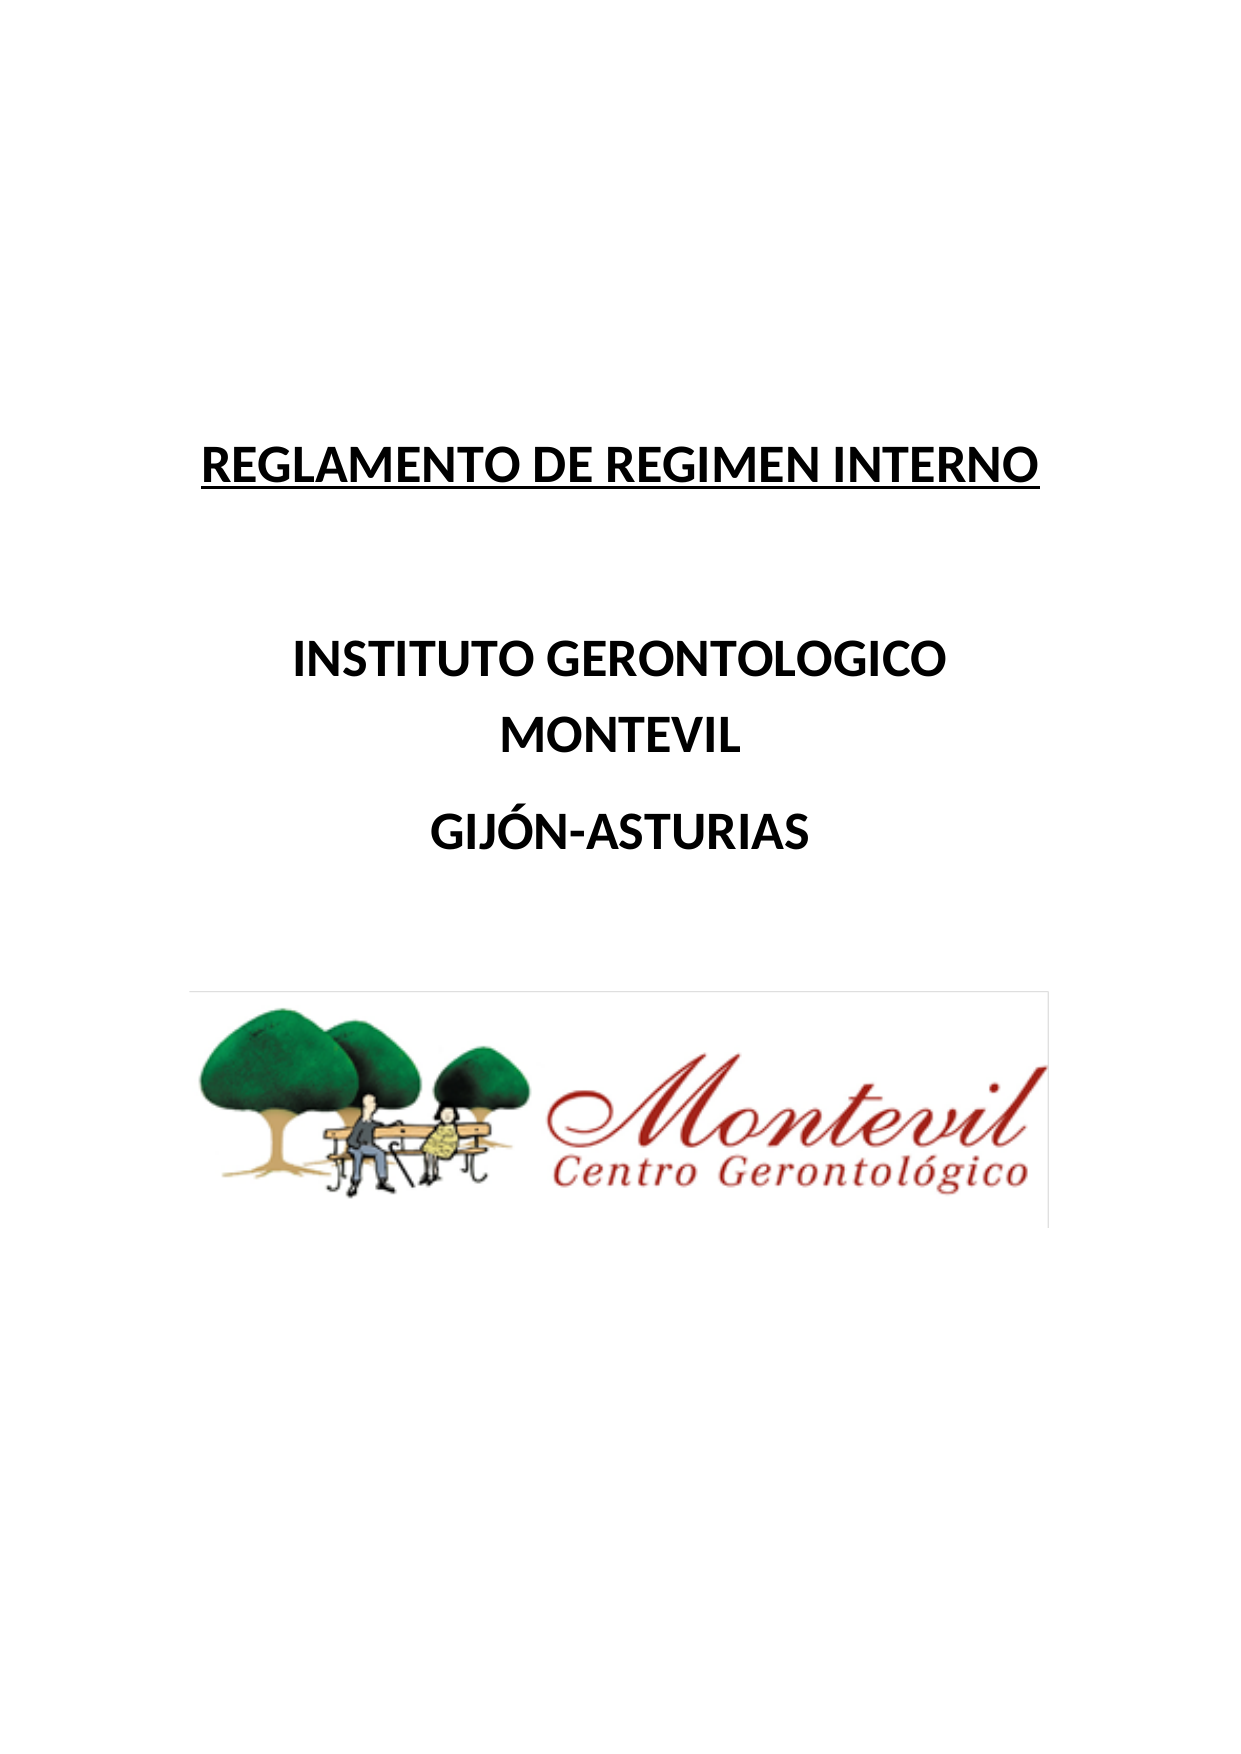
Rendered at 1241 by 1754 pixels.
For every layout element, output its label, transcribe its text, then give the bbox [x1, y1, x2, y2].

text INSTITUTO GERONTOLOGICO MONTEVIL [177, 623, 1063, 766]
text GIJÓN-ASTURIAS [177, 796, 1063, 863]
text REGLAMENTO DE REGIMEN INTERNO [177, 430, 1063, 496]
picture [189, 990, 1051, 1228]
